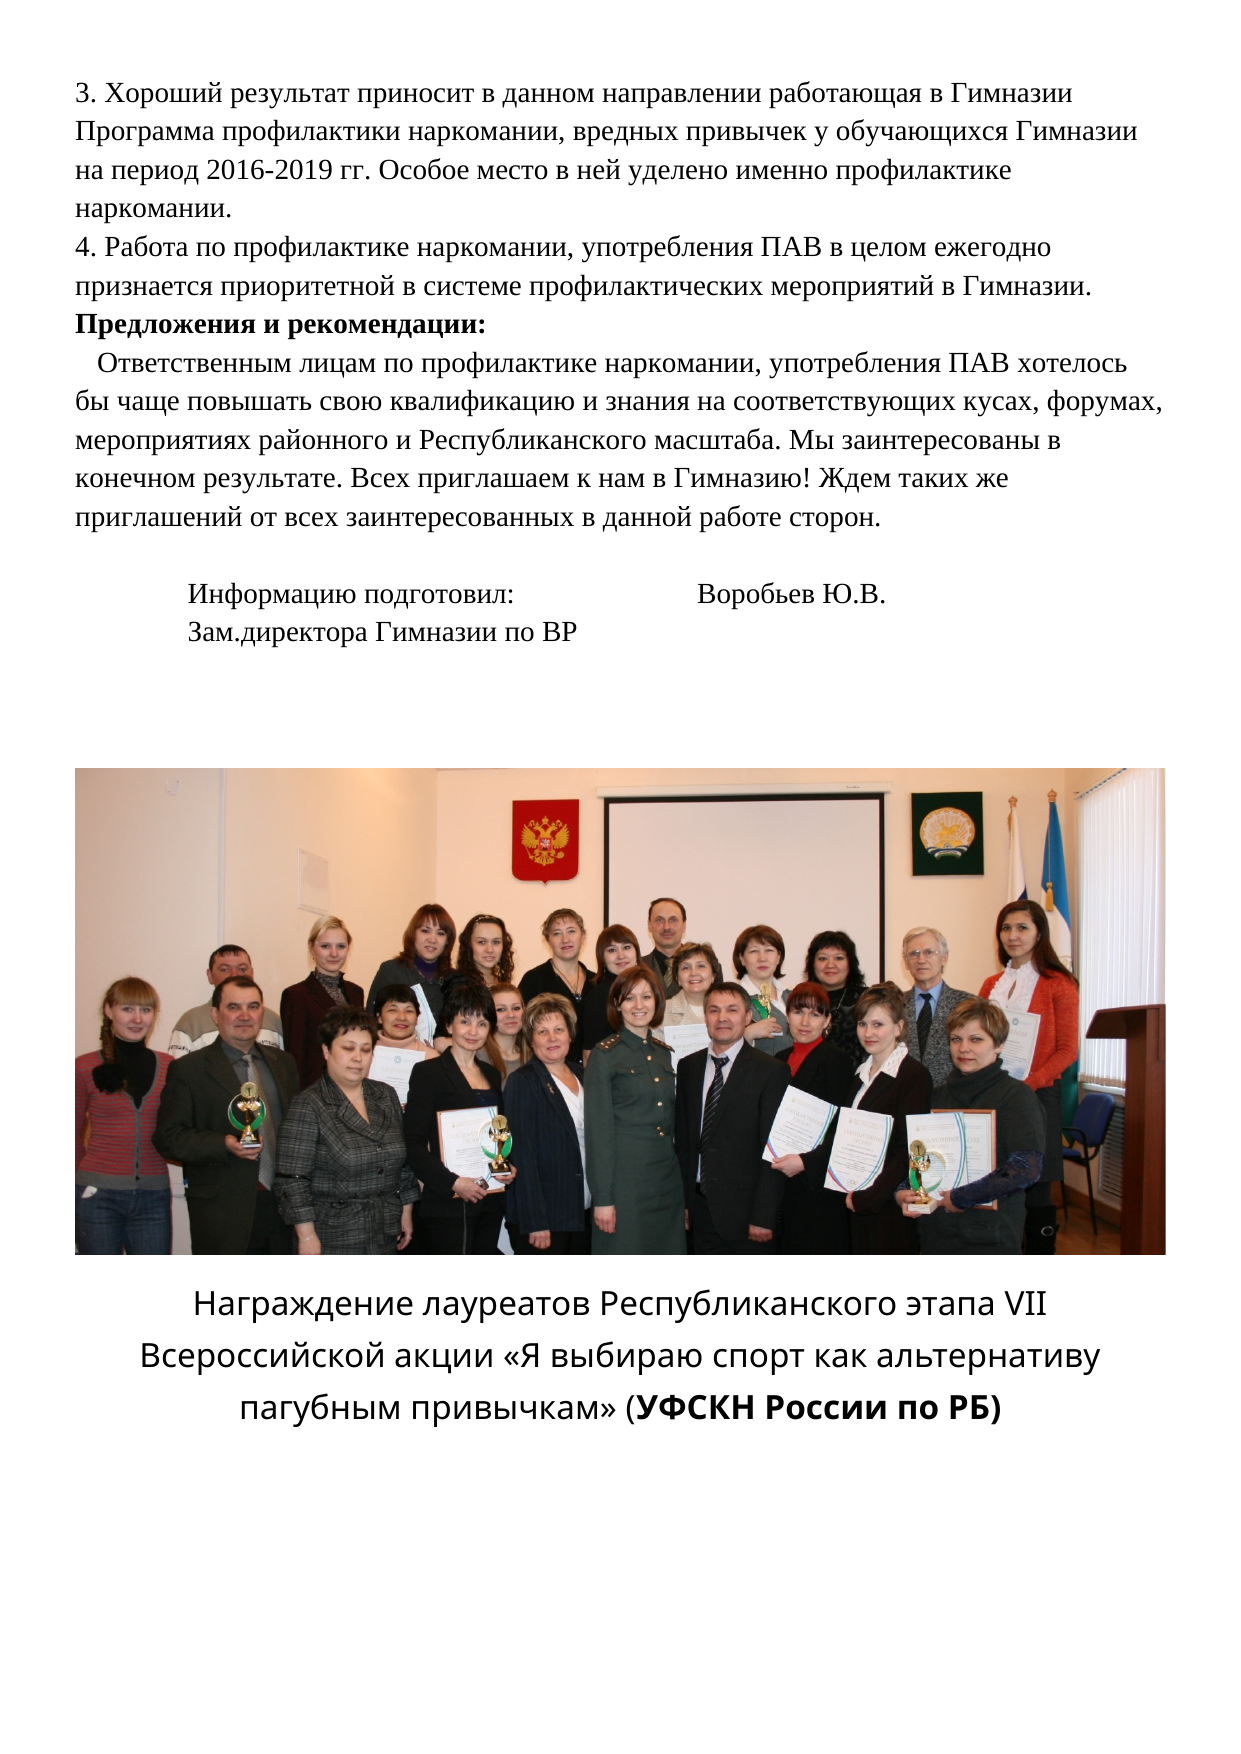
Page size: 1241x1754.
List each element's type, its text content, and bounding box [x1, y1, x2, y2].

text Информацию подготовил: Воробьев Ю.В. [187, 576, 1165, 609]
text Предложения и рекомендации: [75, 306, 1165, 340]
picture [75, 768, 1166, 1255]
text 3. Хороший результат приносит в данном направлении работающая в Гимназии Программа профилактики наркомании, вредных привычек у обучающихся Гимназии на период 2016-2019 гг. Особое место в ней уделено именно профилактике наркомании. [75, 75, 1165, 224]
text 4. Работа по профилактике наркомании, употребления ПАВ в целом ежегодно признается приоритетной в системе профилактических мероприятий в Гимназии. [75, 229, 1165, 301]
text Зам.директора Гимназии по ВР [187, 614, 1165, 648]
text Награждение лауреатов Республиканского этапа VII Всероссийской акции «Я выбираю спорт как альтернативу пагубным привычкам» (УФСКН России по РБ) [75, 1280, 1165, 1429]
text Ответственным лицам по профилактике наркомании, употребления ПАВ хотелось бы чаще повышать свою квалификацию и знания на соответствующих кусах, форумах, мероприятиях районного и Республиканского масштаба. Мы заинтересованы в конечном результате. Всех приглашаем к нам в Гимназию! Ждем таких же приглашений от всех заинтересованных в данной работе сторон. [75, 345, 1165, 532]
